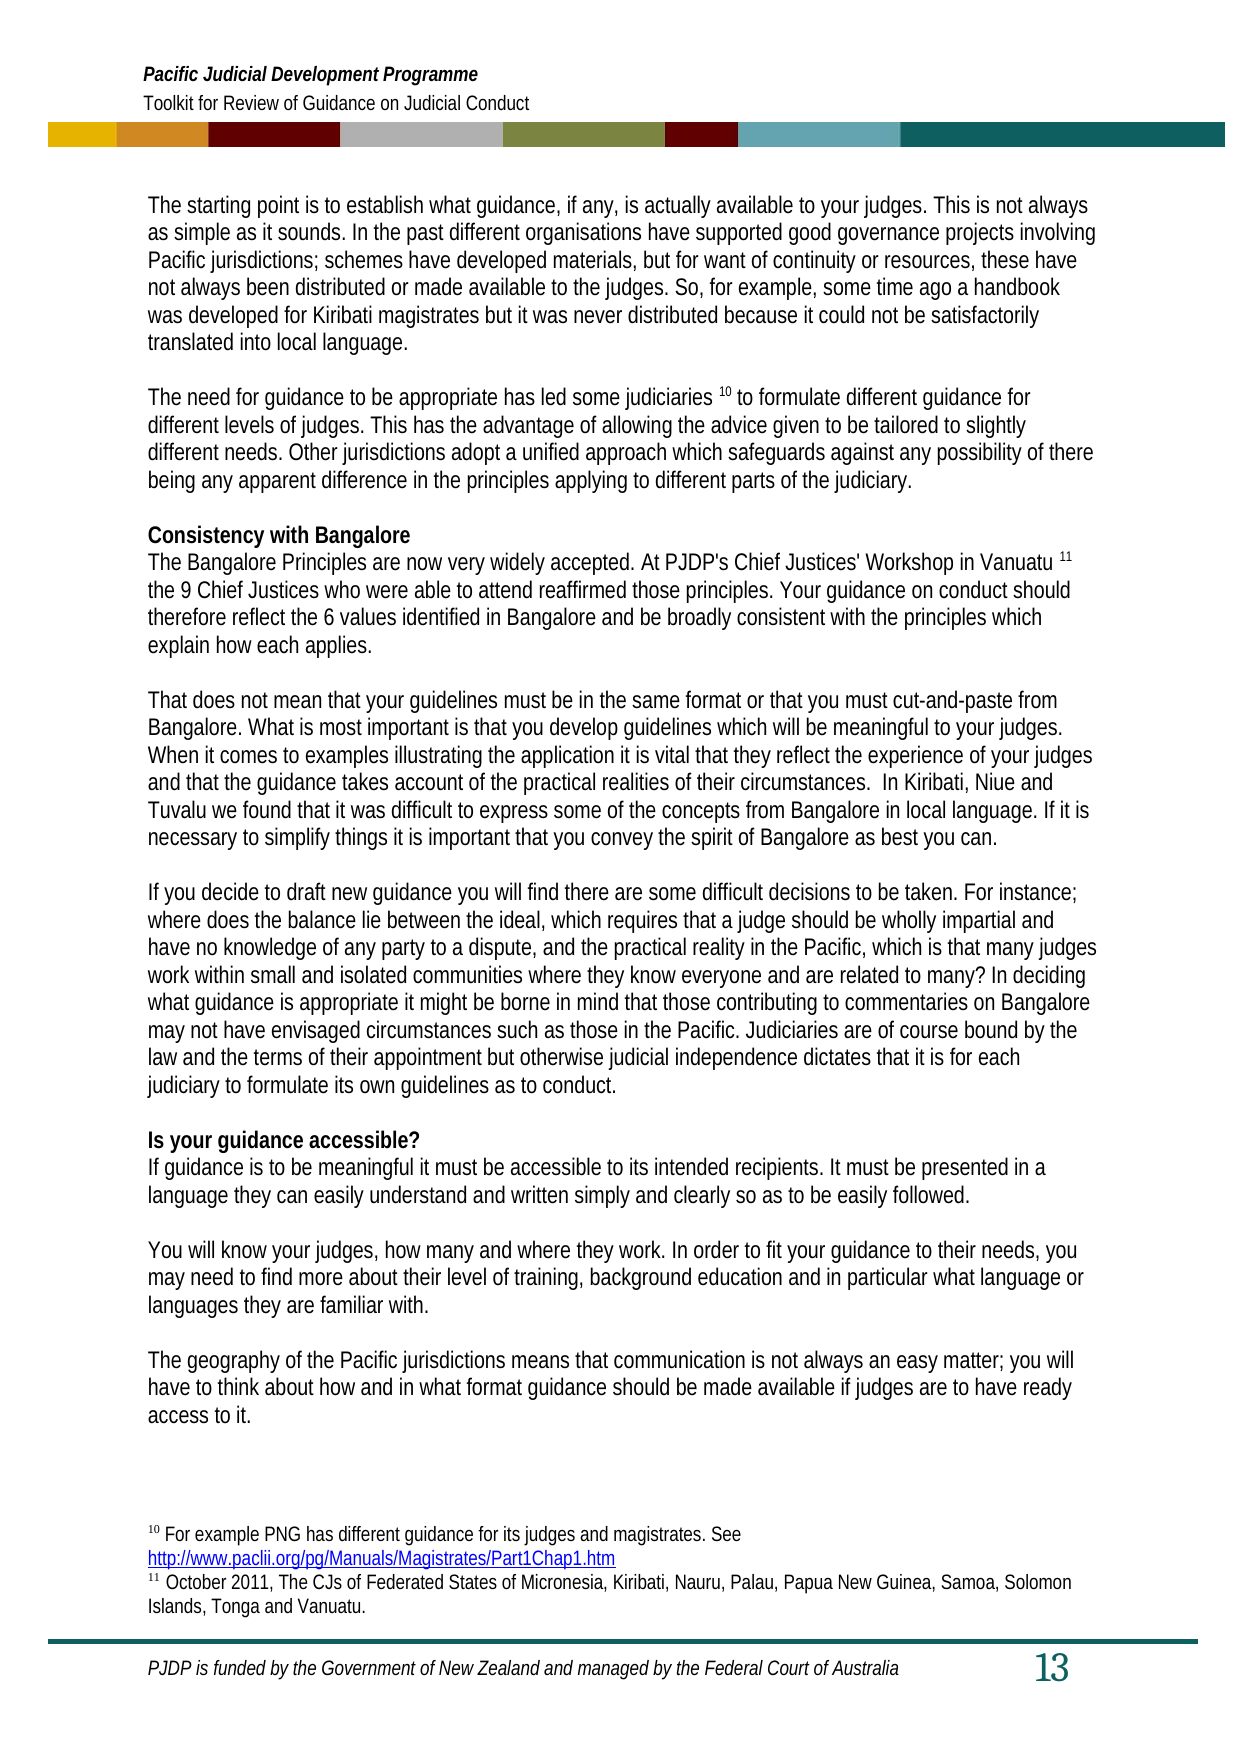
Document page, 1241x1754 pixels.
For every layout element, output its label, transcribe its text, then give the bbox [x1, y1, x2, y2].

text Consistency with Bangalore [148, 521, 1098, 548]
text The starting point is to establish what guidance, if any, is actually available to your judges. This is not always as simple as it sounds. In the past different organisations have supported good governance projects involving Pacific jurisdictions; schemes have developed materials, but for want of continuity or resources, these have not always been distributed or made available to the judges. So, for example, some time ago a handbook was developed for Kiribati magistrates but it was never distributed because it could not be satisfactorily translated into local language. [148, 191, 1098, 356]
text If guidance is to be meaningful it must be accessible to its intended recipients. It must be presented in a language they can easily understand and written simply and clearly so as to be easily followed. [148, 1153, 1098, 1208]
text The geography of the Pacific jurisdictions means that communication is not always an easy matter; you will have to think about how and in what format guidance should be made available if judges are to have ready access to it. [148, 1346, 1098, 1428]
text The need for guidance to be appropriate has led some judiciaries to formulate different guidance for different levels of judges. This has the advantage of allowing the advice given to be tailored to slightly different needs. Other jurisdictions adopt a unified approach which safeguards against any possibility of there being any apparent difference in the principles applying to different parts of the judiciary. [148, 383, 1098, 493]
picture [48, 122, 1225, 147]
text If you decide to draft new guidance you will find there are some difficult decisions to be taken. For instance; where does the balance lie between the ideal, which requires that a judge should be wholly impartial and have no knowledge of any party to a dispute, and the practical reality in the Pacific, which is that many judges work within small and isolated communities where they know everyone and are related to many? In deciding what guidance is appropriate it might be borne in mind that those contributing to commentaries on Bangalore may not have envisaged circumstances such as those in the Pacific. Judiciaries are of course bound by the law and the terms of their appointment but otherwise judicial independence dictates that it is for each judiciary to formulate its own guidelines as to conduct. [148, 878, 1098, 1098]
text You will know your judges, how many and where they work. In order to fit your guidance to their needs, you may need to find more about their level of training, background education and in particular what language or languages they are familiar with. [148, 1236, 1098, 1318]
text That does not mean that your guidelines must be in the same format or that you must cut-and-paste from Bangalore. What is most important is that you develop guidelines which will be meaningful to your judges. When it comes to examples illustrating the application it is vital that they reflect the experience of your judges and that the guidance takes account of the practical realities of their circumstances. In Kiribati, Niue and Tuvalu we found that it was difficult to express some of the concepts from Bangalore in local language. If it is necessary to simplify things it is important that you convey the spirit of Bangalore as best you can. [148, 686, 1098, 851]
text Is your guidance accessible? [148, 1126, 1098, 1153]
text The Bangalore Principles are now very widely accepted. At PJDP's Chief Justices' Workshop in Vanuatu the 9 Chief Justices who were able to attend reaffirmed those principles. Your guidance on conduct should therefore reflect the 6 values identified in Bangalore and be broadly consistent with the principles which explain how each applies. [148, 548, 1098, 658]
